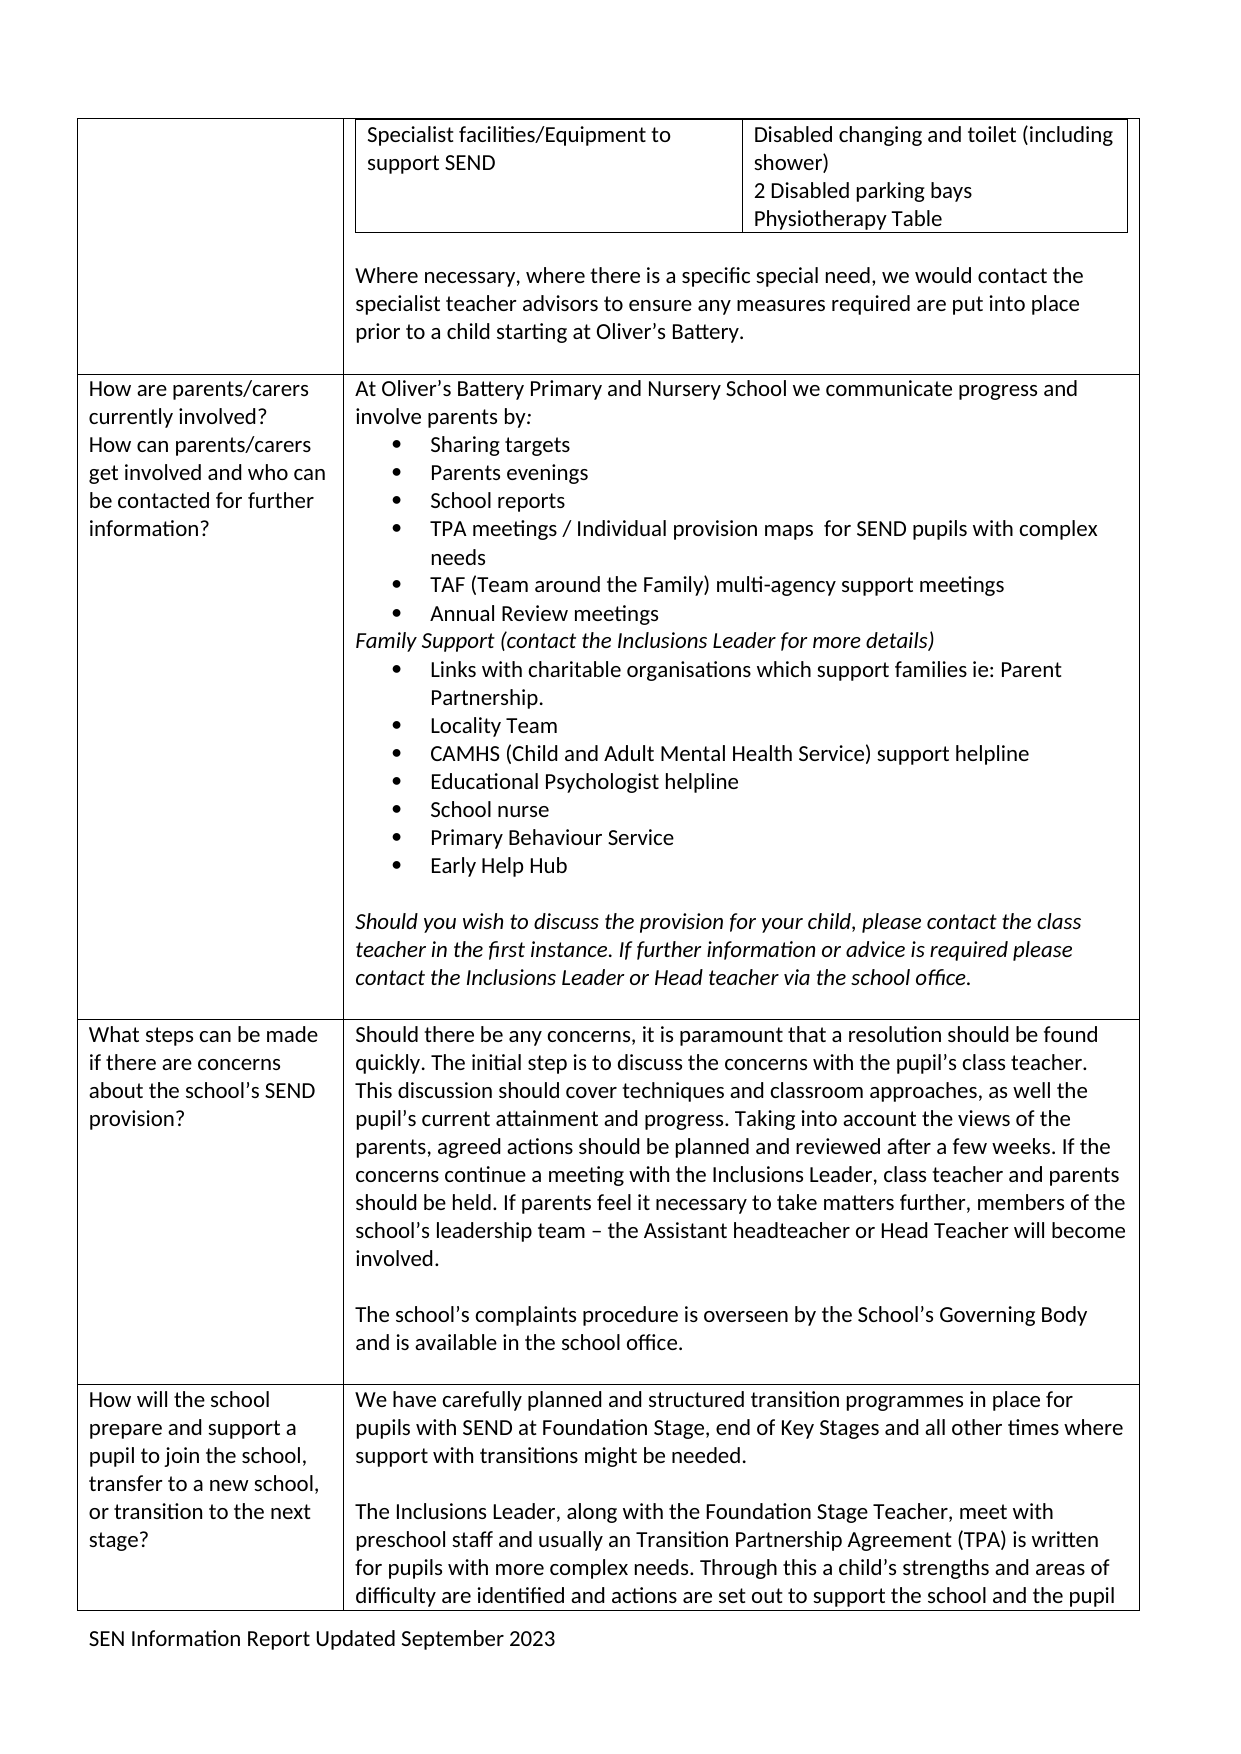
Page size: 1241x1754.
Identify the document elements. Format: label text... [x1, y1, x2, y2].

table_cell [344, 1385, 1139, 1609]
table_cell What steps can be made if there are concerns about the school’s SEND provision? [78, 1020, 343, 1384]
table_cell At Oliver’s Battery Primary and Nursery School we communicate progress and involve parents by: Sharing targets Parents evenings School reports TPA meetings / Individual provision maps for SEND pupils with complex needs TAF (Team around the Family) multi-agency support meetings Annual Review meetings Family Support (contact the Inclusions Leader for more details) Links with charitable organisations which support families ie: Parent Partnership. Locality Team CAMHS (Child and Adult Mental Health Service) support helpline Educational Psychologist helpline School nurse Primary Behaviour Service Early Help Hub Should you wish to discuss the provision for your child, please contact the class teacher in the first instance. If further information or advice is required please contact the Inclusions Leader or Head teacher via the school office. [344, 375, 1139, 1019]
table_cell How are parents/carers currently involved? How can parents/carers get involved and who can be contacted for further information? [78, 375, 343, 1019]
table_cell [78, 119, 343, 373]
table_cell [344, 119, 1139, 373]
table_cell Should there be any concerns, it is paramount that a resolution should be found quickly. The initial step is to discuss the concerns with the pupil’s class teacher. This discussion should cover techniques and classroom approaches, as well the pupil’s current attainment and progress. Taking into account the views of the parents, agreed actions should be planned and reviewed after a few weeks. If the concerns continue a meeting with the Inclusions Leader, class teacher and parents should be held. If parents feel it necessary to take matters further, members of the school’s leadership team – the Assistant headteacher or Head Teacher will become involved. The school’s complaints procedure is overseen by the School’s Governing Body and is available in the school office. [344, 1020, 1139, 1384]
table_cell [78, 1385, 343, 1609]
